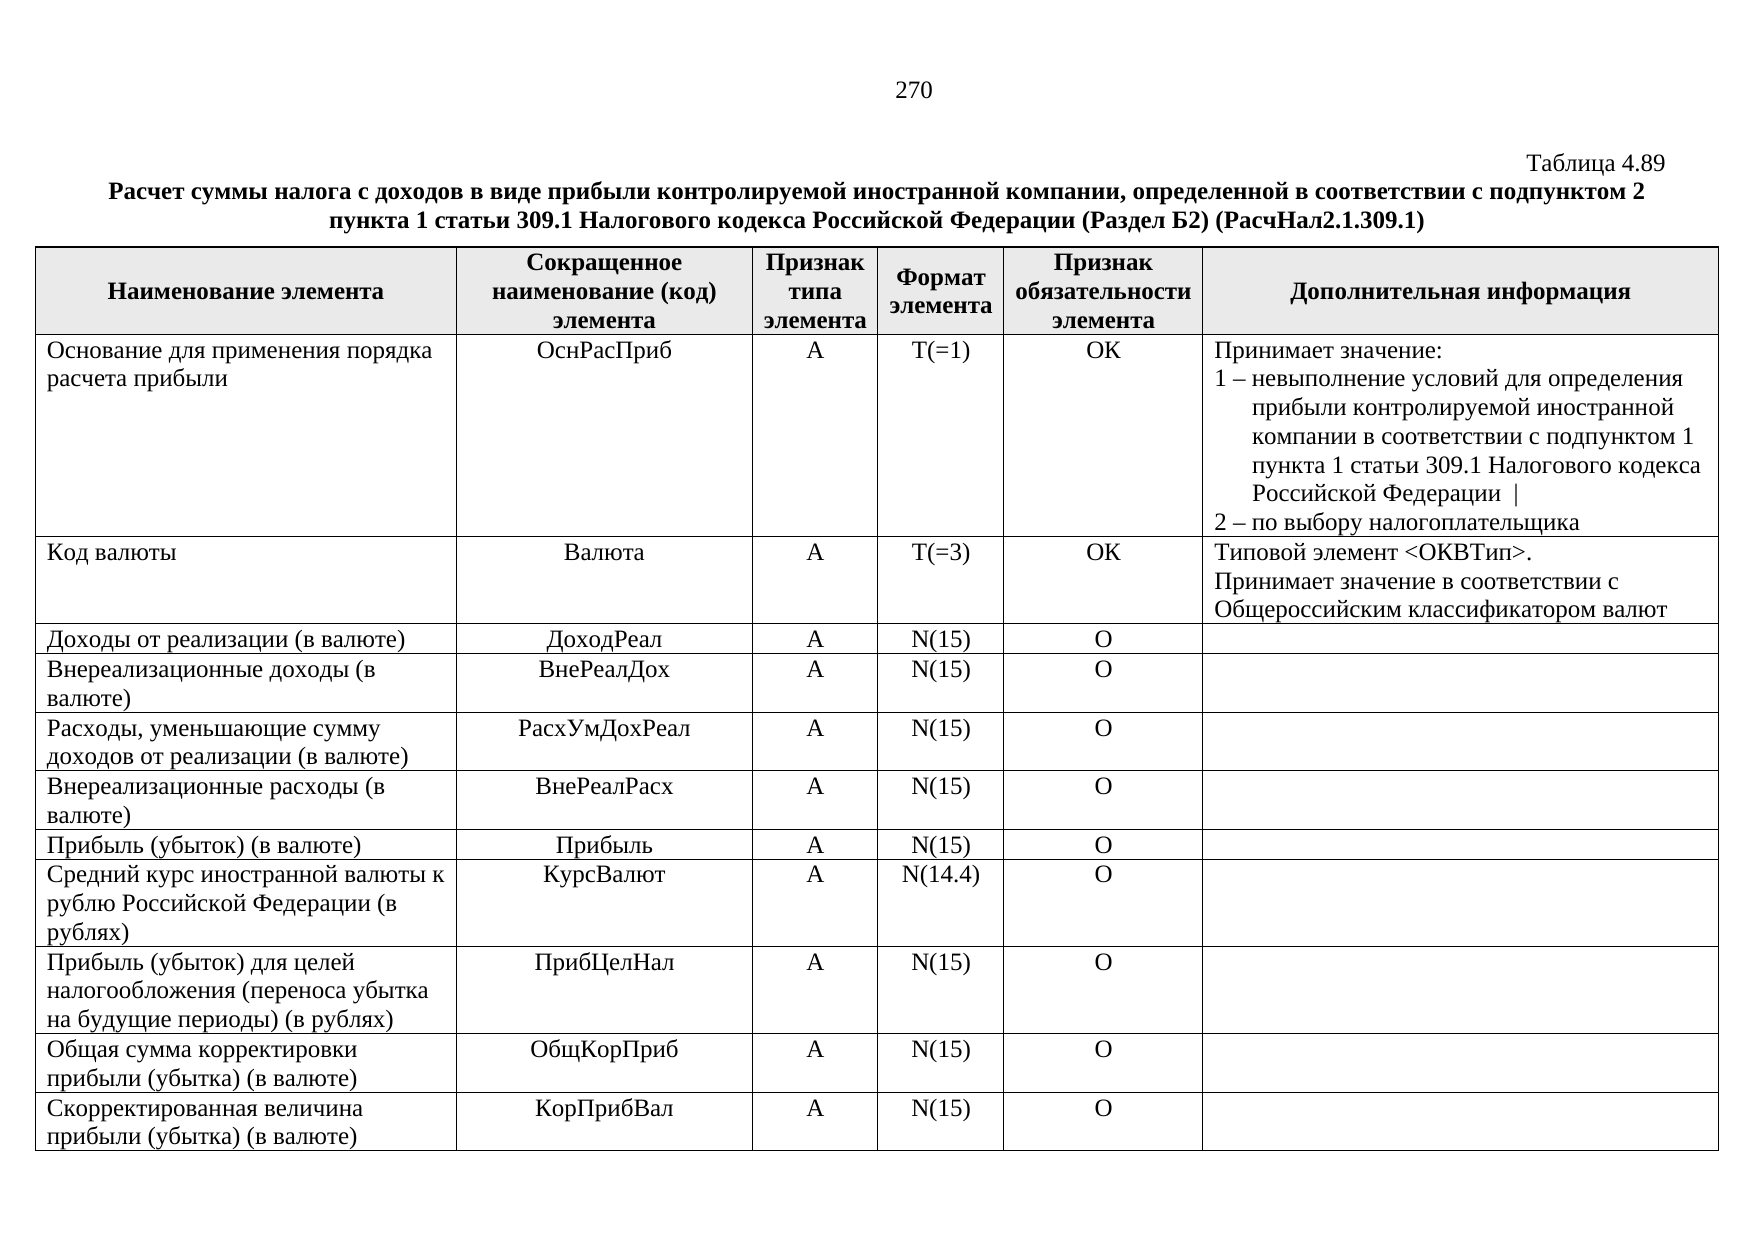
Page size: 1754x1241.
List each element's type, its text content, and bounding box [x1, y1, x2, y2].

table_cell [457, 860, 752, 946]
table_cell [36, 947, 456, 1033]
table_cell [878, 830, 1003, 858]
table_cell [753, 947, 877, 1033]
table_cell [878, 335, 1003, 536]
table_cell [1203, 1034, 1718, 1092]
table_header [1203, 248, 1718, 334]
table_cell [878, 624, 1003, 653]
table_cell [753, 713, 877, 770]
text Таблица 4.89 [89, 148, 1665, 176]
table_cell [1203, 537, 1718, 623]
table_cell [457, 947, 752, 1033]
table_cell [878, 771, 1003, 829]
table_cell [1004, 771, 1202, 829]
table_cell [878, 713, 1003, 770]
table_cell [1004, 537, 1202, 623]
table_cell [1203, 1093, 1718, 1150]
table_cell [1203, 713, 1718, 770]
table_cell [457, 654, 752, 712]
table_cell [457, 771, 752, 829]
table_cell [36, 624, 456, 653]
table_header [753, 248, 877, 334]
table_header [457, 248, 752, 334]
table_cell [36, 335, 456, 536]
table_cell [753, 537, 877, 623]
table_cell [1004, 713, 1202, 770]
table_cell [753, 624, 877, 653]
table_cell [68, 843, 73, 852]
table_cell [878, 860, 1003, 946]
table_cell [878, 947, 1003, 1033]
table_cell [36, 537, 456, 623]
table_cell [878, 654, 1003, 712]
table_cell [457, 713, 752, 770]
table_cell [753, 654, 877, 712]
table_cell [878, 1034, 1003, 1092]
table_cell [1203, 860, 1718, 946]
text Расчет суммы налога с доходов в виде прибыли контролируемой иностранной компании, определенной в соответствии с подпунктом 2 пункта 1 статьи 309.1 Налогового кодекса Российской Федерации (Раздел Б2) (РасчНал2.1.309.1) [89, 176, 1665, 234]
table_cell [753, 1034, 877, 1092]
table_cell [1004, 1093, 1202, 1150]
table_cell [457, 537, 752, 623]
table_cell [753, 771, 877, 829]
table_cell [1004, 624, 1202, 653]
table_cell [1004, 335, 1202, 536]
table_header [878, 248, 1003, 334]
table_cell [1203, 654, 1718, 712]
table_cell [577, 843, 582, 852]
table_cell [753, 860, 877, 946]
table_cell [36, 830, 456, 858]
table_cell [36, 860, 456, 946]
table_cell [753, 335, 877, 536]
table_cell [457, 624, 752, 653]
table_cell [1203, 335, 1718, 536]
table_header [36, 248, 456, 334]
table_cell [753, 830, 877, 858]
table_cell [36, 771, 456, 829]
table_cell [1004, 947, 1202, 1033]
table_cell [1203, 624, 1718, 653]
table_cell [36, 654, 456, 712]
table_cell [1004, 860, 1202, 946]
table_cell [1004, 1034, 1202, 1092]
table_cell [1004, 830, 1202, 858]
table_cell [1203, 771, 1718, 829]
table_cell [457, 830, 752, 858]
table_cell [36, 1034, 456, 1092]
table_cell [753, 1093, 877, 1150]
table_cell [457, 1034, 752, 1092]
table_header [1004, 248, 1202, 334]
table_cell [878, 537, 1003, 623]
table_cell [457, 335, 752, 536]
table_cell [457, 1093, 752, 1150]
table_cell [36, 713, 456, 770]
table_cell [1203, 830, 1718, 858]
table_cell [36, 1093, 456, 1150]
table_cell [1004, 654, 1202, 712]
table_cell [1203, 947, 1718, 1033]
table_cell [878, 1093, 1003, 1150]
